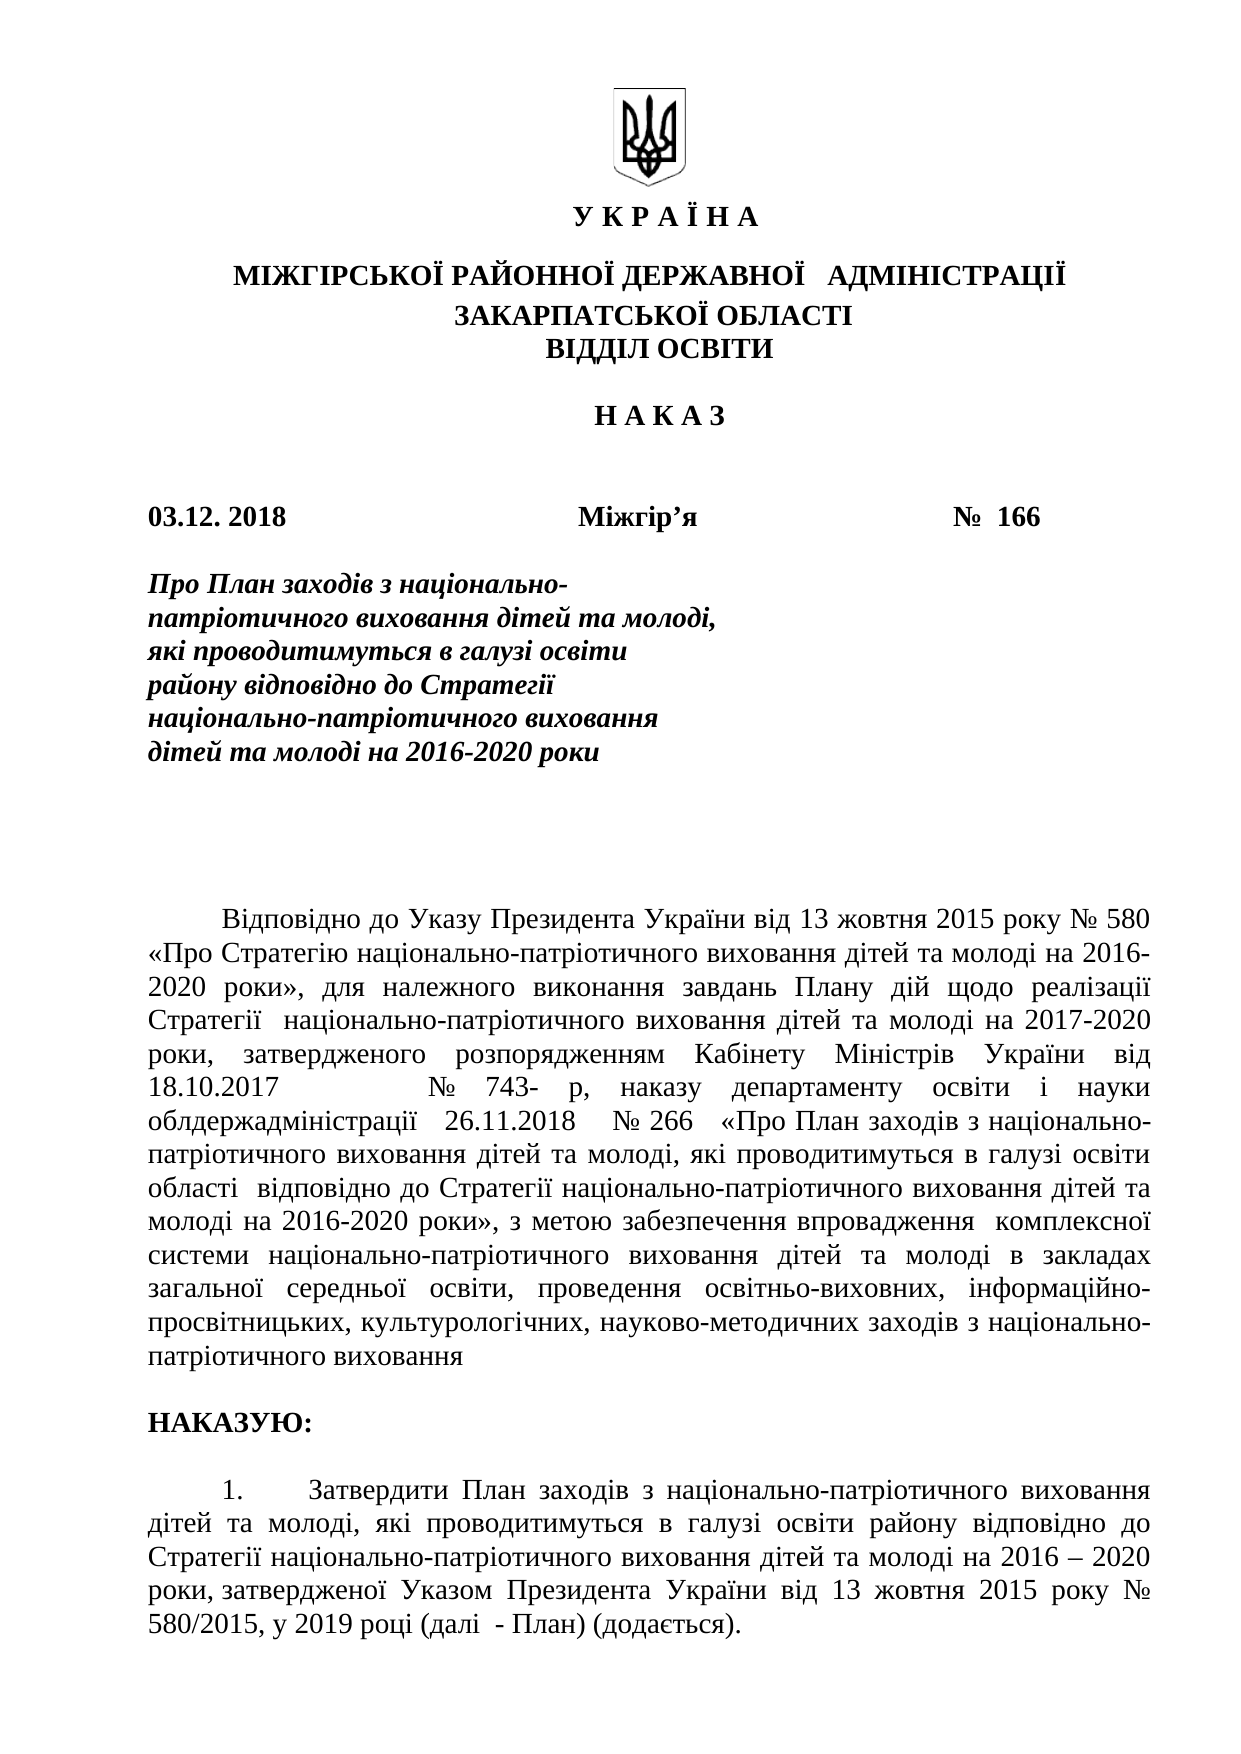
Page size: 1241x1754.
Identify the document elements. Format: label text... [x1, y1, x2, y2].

text Відповідно до Указу Президента України від 13 жовтня 2015 року № 580 «Про Стратегію національно-патріотичного виховання дітей та молоді на 2016-2020 роки», для належного виконання завдань Плану дій щодо реалізації Стратегії національно-патріотичного виховання дітей та молоді на 2017-2020 роки, затвердженого розпорядженням Кабінету Міністрів України від 18.10.2017 № 743- р, наказу департаменту освіти і науки облдержадміністрації 26.11.2018 № 266 «Про План заходів з національно-патріотичного виховання дітей та молоді, які проводитимуться в галузі освіти області відповідно до Стратегії національно-патріотичного виховання дітей та молоді на 2016-2020 роки», з метою забезпечення впровадження комплексної системи національно-патріотичного виховання дітей та молоді в закладах загальної середньої освіти, проведення освітньо-виховних, інформаційно-просвітницьких, культурологічних, науково-методичних заходів з національно-патріотичного виховання [148, 902, 1152, 1371]
text МІЖГІРСЬКОЇ РАЙОННОЇ ДЕРЖАВНОЇ АДМІНІСТРАЦІї [148, 258, 1152, 292]
text УКРАЇНА [148, 199, 1152, 233]
text національно-патріотичного виховання [148, 700, 1152, 734]
picture [613, 88, 686, 187]
text ЗАКАРПАТСЬКОЇ ОБЛАСТІ [148, 298, 1152, 331]
text дітей та молоді на 2016-2020 роки [148, 734, 1152, 767]
text НАКАЗУЮ: [148, 1405, 1152, 1438]
text які проводитимуться в галузі освіти [148, 633, 1152, 667]
text ВІДДІЛ ОСВІТИ [148, 331, 1171, 365]
text Н А К А З [148, 398, 1171, 432]
text 1. Затвердити План заходів з національно-патріотичного виховання дітей та молоді, які проводитимуться в галузі освіти району відповідно до Стратегії національно-патріотичного виховання дітей та молоді на 2016 – 2020 роки, затвердженої Указом Президента України від 13 жовтня 2015 року № 580/2015, у 2019 році (далі - План) (додається). [148, 1472, 1152, 1639]
text патріотичного виховання дітей та молоді, [148, 600, 1152, 633]
text 03.12. 2018 Міжгір’я № 166 [148, 499, 1152, 533]
text Про План заходів з національно- [148, 566, 1152, 600]
text району відповідно до Стратегії [148, 667, 1152, 700]
